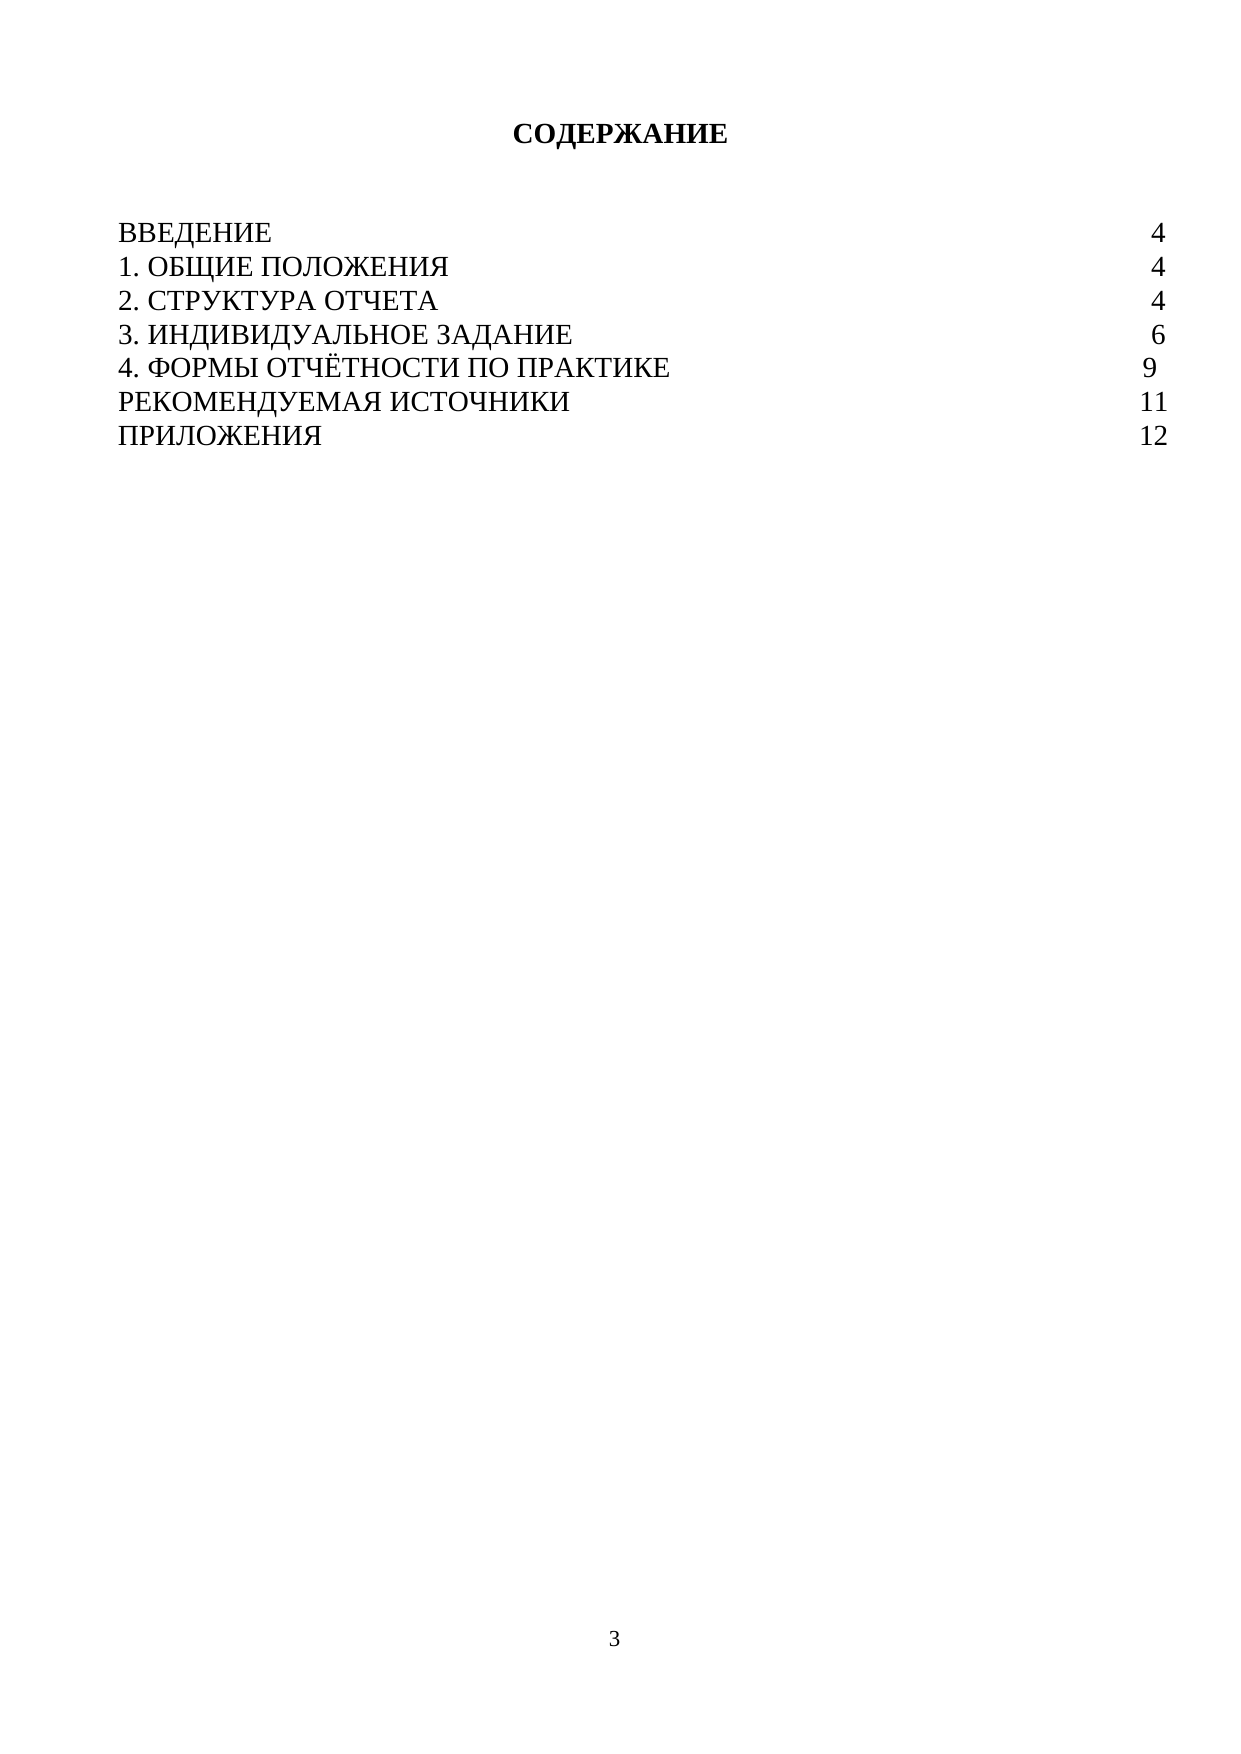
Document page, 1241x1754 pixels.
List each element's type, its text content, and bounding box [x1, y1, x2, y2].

text СОДЕРЖАНИЕ [121, 116, 1119, 149]
